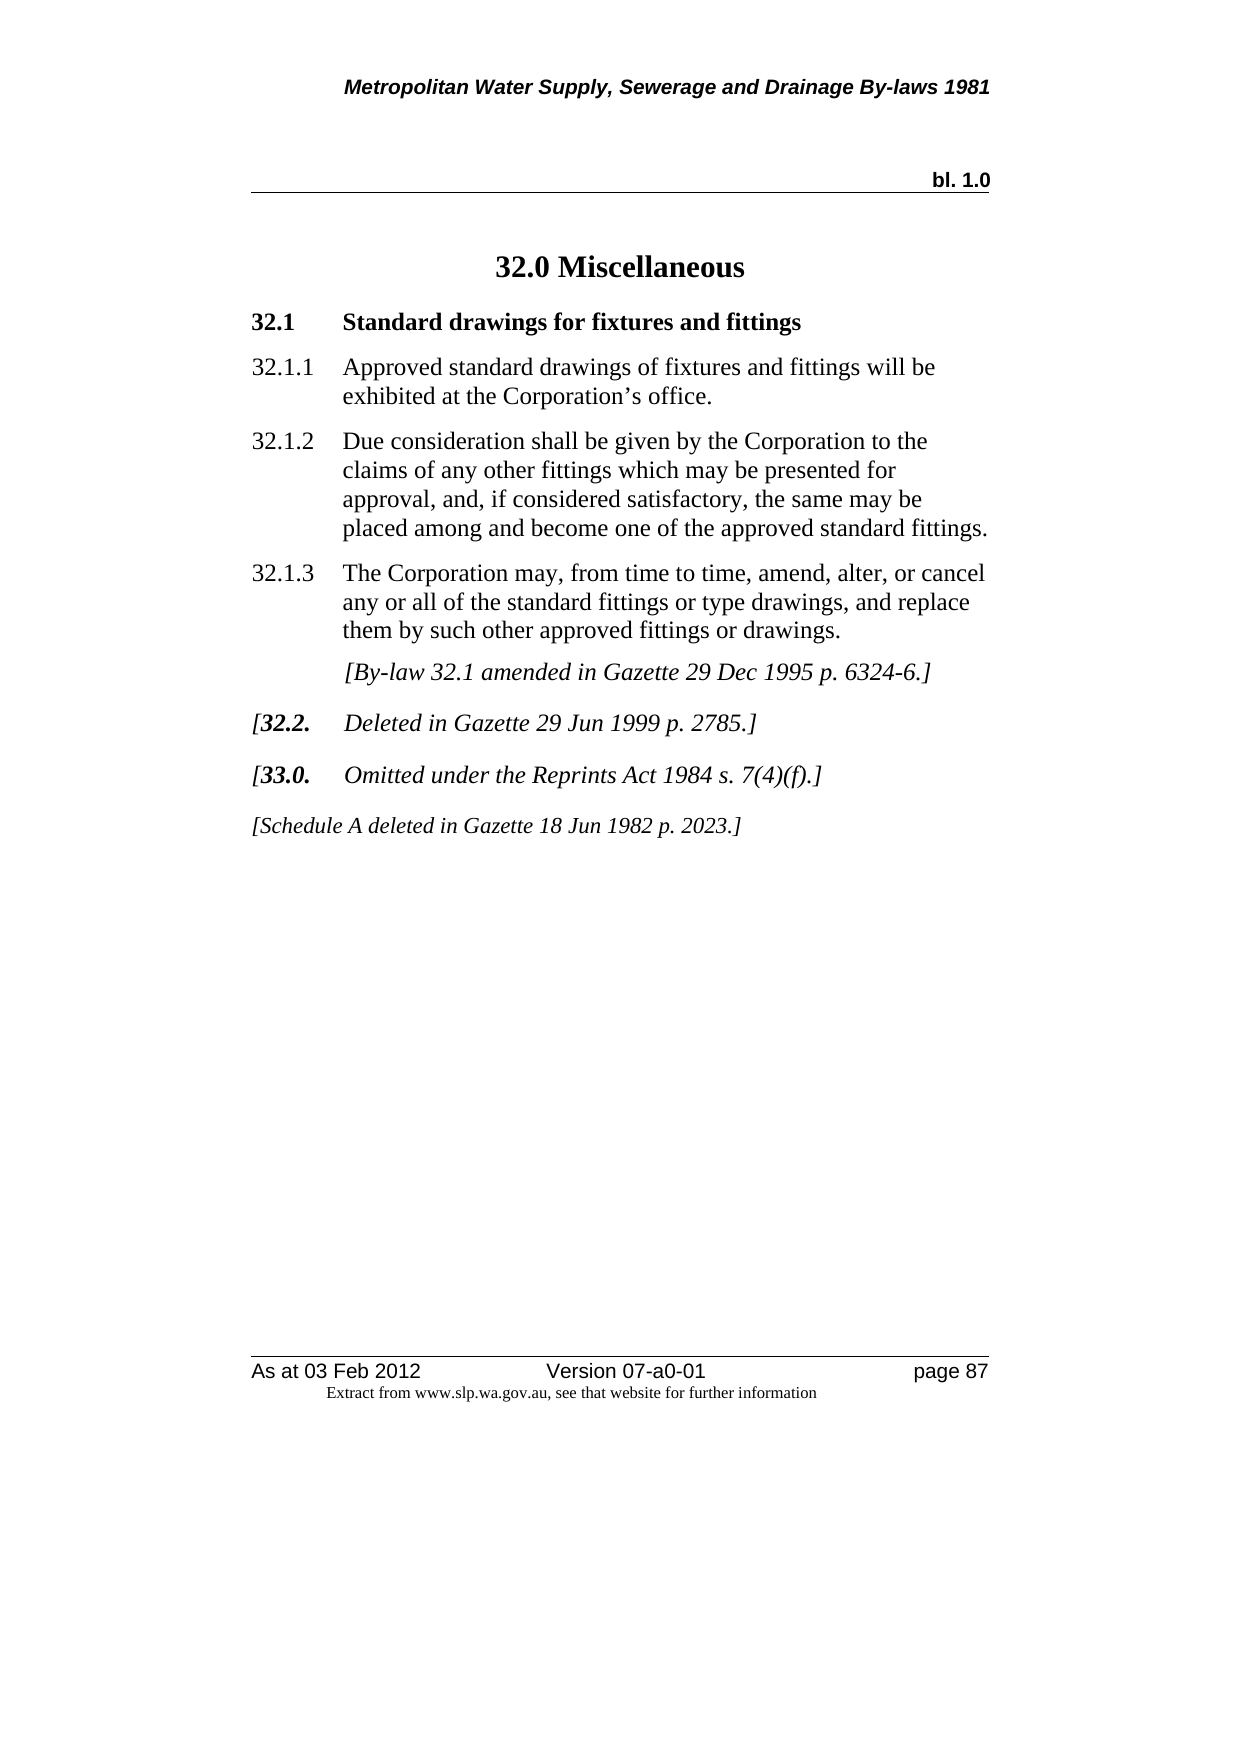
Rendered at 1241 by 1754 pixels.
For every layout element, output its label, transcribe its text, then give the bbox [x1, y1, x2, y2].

text [33.0. Omitted under the Reprints Act 1984 s. 7(4)(f).] [251, 760, 989, 789]
text [32.2. Deleted in Gazette 29 Jun 1999 p. 2785.] [251, 708, 989, 737]
text 32.1.2 Due consideration shall be given by the Corporation to the claims of any other fittings which may be presented for approval, and, if considered satisfactory, the same may be placed among and become one of the approved standard fittings. [251, 426, 989, 541]
text [Schedule A deleted in Gazette 18 Jun 1982 p. 2023.] [251, 812, 989, 838]
subtitle 32.0 Miscellaneous [251, 248, 989, 284]
text [By-law 32.1 amended in Gazette 29 Dec 1995 p. 6324-6.] [251, 657, 989, 686]
text 32.1.3 The Corporation may, from time to time, amend, alter, or cancel any or all of the standard fittings or type drawings, and replace them by such other approved fittings or drawings. [251, 558, 989, 644]
subtitle 32.1 Standard drawings for fixtures and fittings [251, 307, 989, 336]
text 32.1.1 Approved standard drawings of fixtures and fittings will be exhibited at the Corporation’s office. [251, 352, 989, 410]
